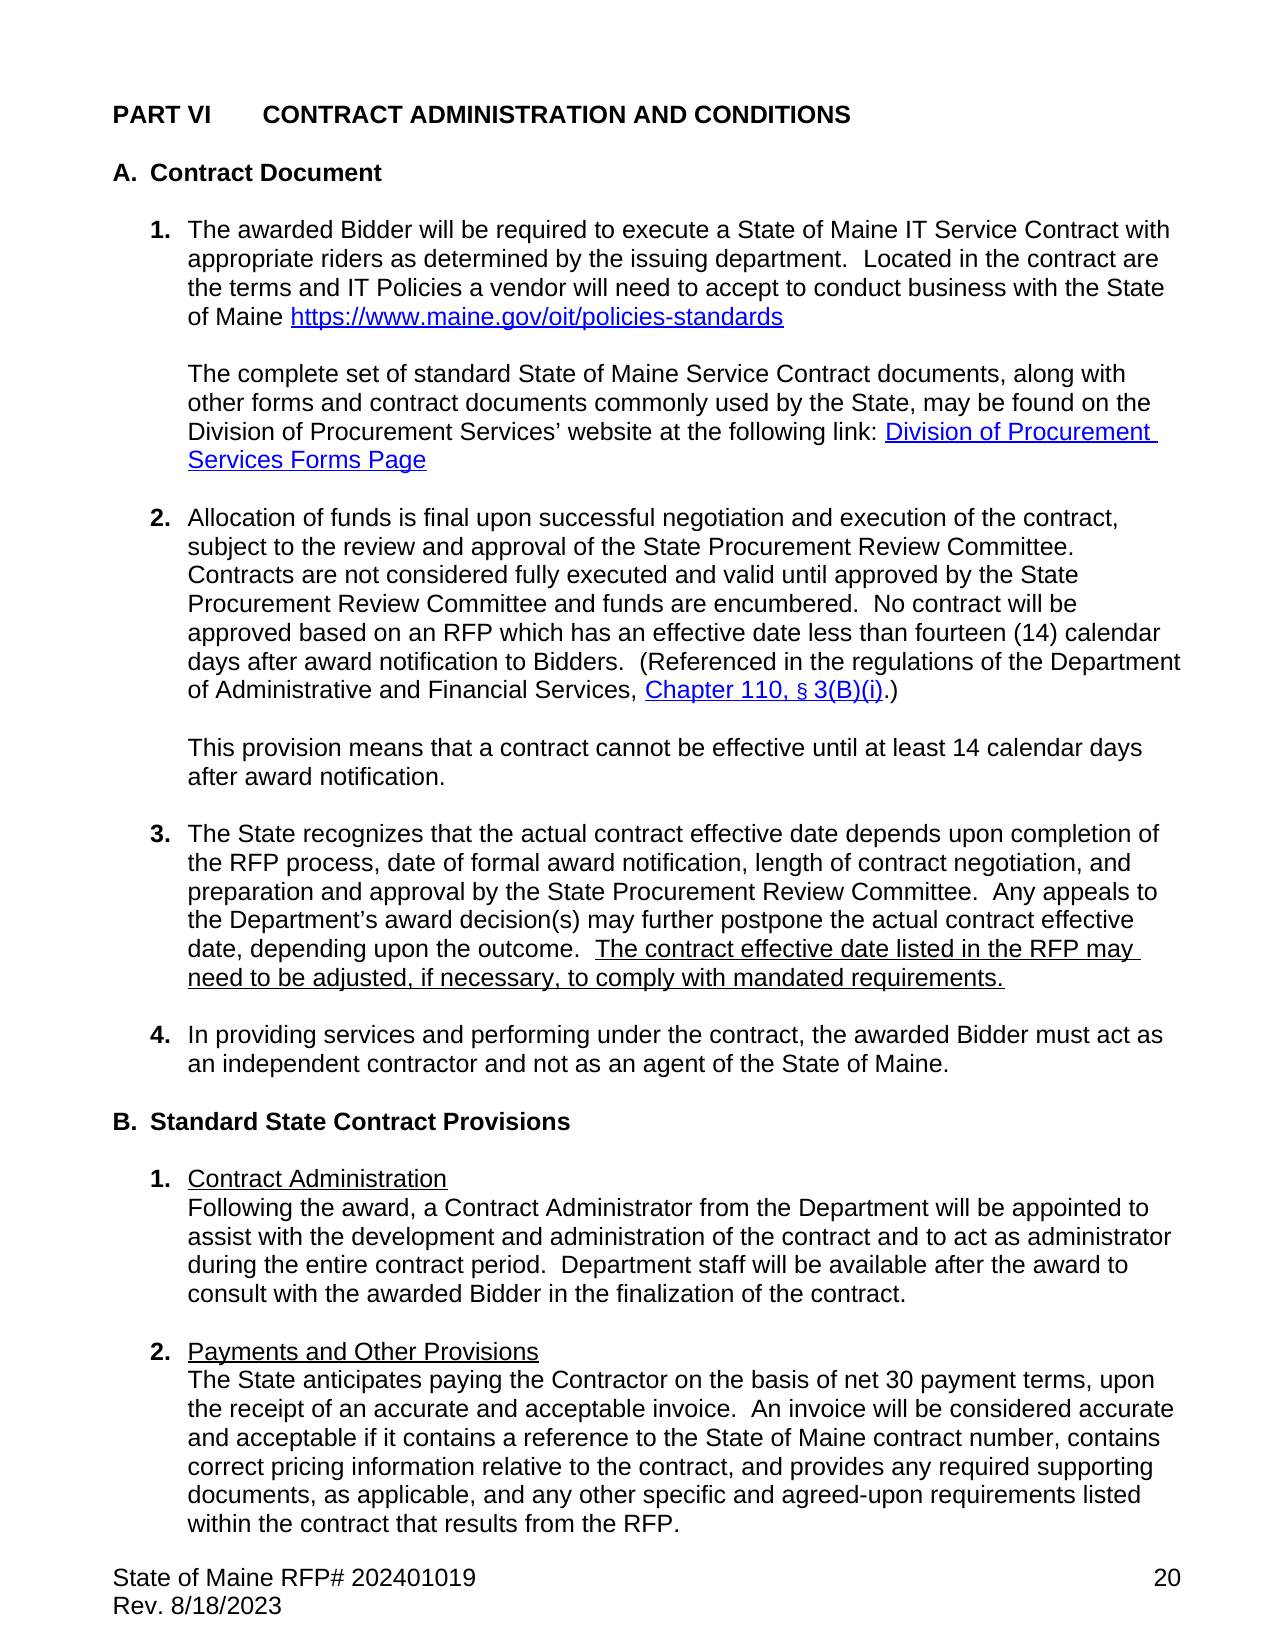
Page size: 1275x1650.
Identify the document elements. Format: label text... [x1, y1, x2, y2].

list The State recognizes that the actual contract effective date depends upon completion of the RFP process, date of formal award notification, length of contract negotiation, and preparation and approval by the State Procurement Review Committee. Any appeals to the Department’s award decision(s) may further postpone the actual contract effective date, depending upon the outcome. The contract effective date listed in the RFP may need to be adjusted, if necessary, to comply with mandated requirements. [150, 819, 1181, 992]
text The complete set of standard State of Maine Service Contract documents, along with other forms and contract documents commonly used by the State, may be found on the Division of Procurement Services’ website at the following link: Division of Procurement Services Forms Page [187, 359, 1181, 474]
list Contract Administration [150, 1164, 1181, 1193]
text PART VI CONTRACT ADMINISTRATION AND CONDITIONS [112, 100, 1181, 129]
text The State anticipates paying the Contractor on the basis of net 30 payment terms, upon the receipt of an accurate and acceptable invoice. An invoice will be considered accurate and acceptable if it contains a reference to the State of Maine contract number, contains correct pricing information relative to the contract, and provides any required supporting documents, as applicable, and any other specific and agreed-upon requirements listed within the contract that results from the RFP. [187, 1365, 1181, 1538]
list The awarded Bidder will be required to execute a State of Maine IT Service Contract with appropriate riders as determined by the issuing department. Located in the contract are the terms and IT Policies a vendor will need to accept to conduct business with the State of Maine https://www.maine.gov/oit/policies-standards [150, 215, 1181, 330]
list Allocation of funds is final upon successful negotiation and execution of the contract, subject to the review and approval of the State Procurement Review Committee. Contracts are not considered fully executed and valid until approved by the State Procurement Review Committee and funds are encumbered. No contract will be approved based on an RFP which has an effective date less than fourteen (14) calendar days after award notification to Bidders. (Referenced in the regulations of the Department of Administrative and Financial Services, Chapter 110, § 3(B)(i).) [150, 503, 1181, 704]
list Contract Document [112, 158, 1181, 187]
list Payments and Other Provisions [150, 1337, 1181, 1365]
text This provision means that a contract cannot be effective until at least 14 calendar days after award notification. [187, 733, 1181, 790]
list In providing services and performing under the contract, the awarded Bidder must act as an independent contractor and not as an agent of the State of Maine. [150, 1020, 1181, 1078]
list Standard State Contract Provisions [112, 1107, 1181, 1135]
text Following the award, a Contract Administrator from the Department will be appointed to assist with the development and administration of the contract and to act as administrator during the entire contract period. Department staff will be available after the award to consult with the awarded Bidder in the finalization of the contract. [187, 1193, 1181, 1308]
